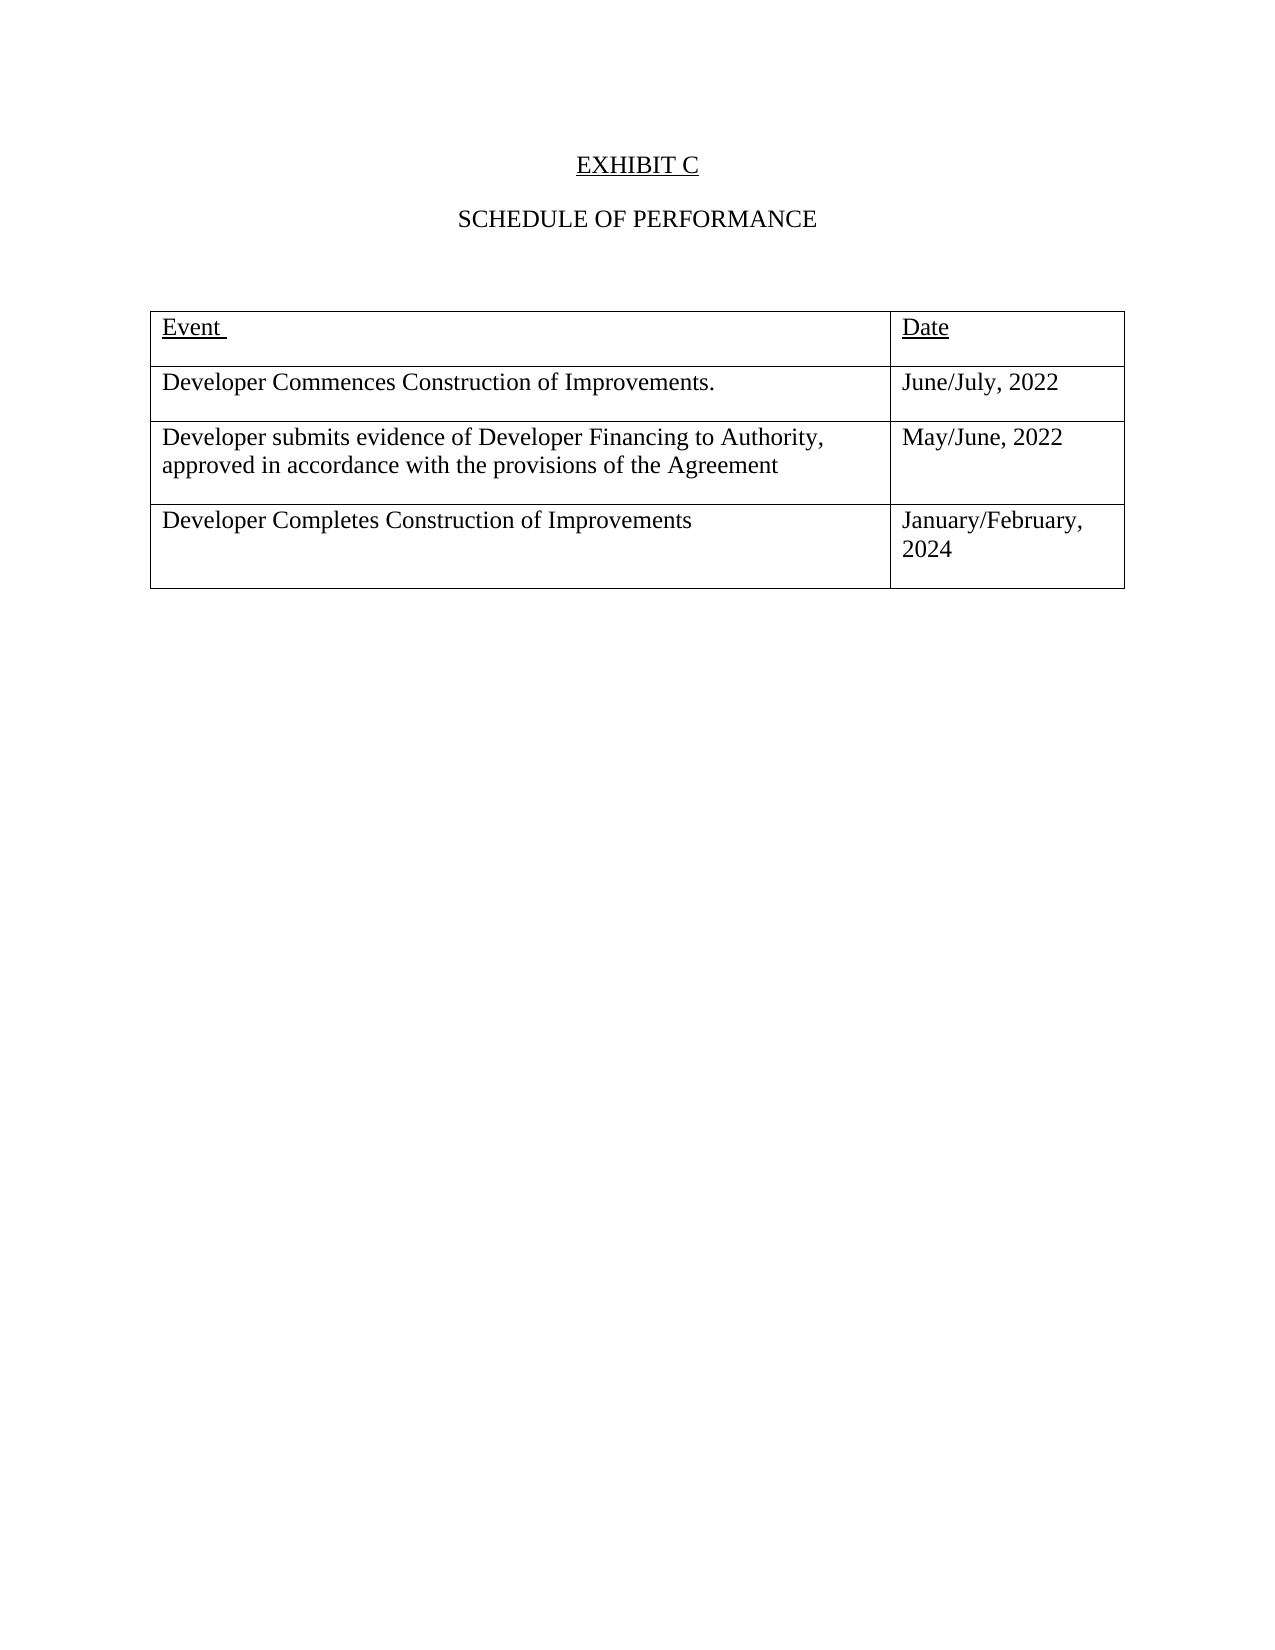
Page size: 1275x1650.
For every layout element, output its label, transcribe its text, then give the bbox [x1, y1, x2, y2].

table_cell Developer Commences Construction of Improvements. [151, 367, 890, 421]
table_cell June/July, 2022 [891, 367, 1124, 421]
table_cell Developer submits evidence of Developer Financing to Authority, approved in accordance with the provisions of the Agreement [151, 422, 890, 504]
table_cell January/February, 2024 [891, 505, 1124, 588]
table_header Date [891, 312, 1124, 366]
table_header Event [151, 312, 890, 366]
text EXHIBIT C [150, 150, 1125, 179]
table_cell Developer Completes Construction of Improvements [151, 505, 890, 588]
table_cell May/June, 2022 [891, 422, 1124, 504]
text SCHEDULE OF PERFORMANCE [150, 204, 1125, 232]
